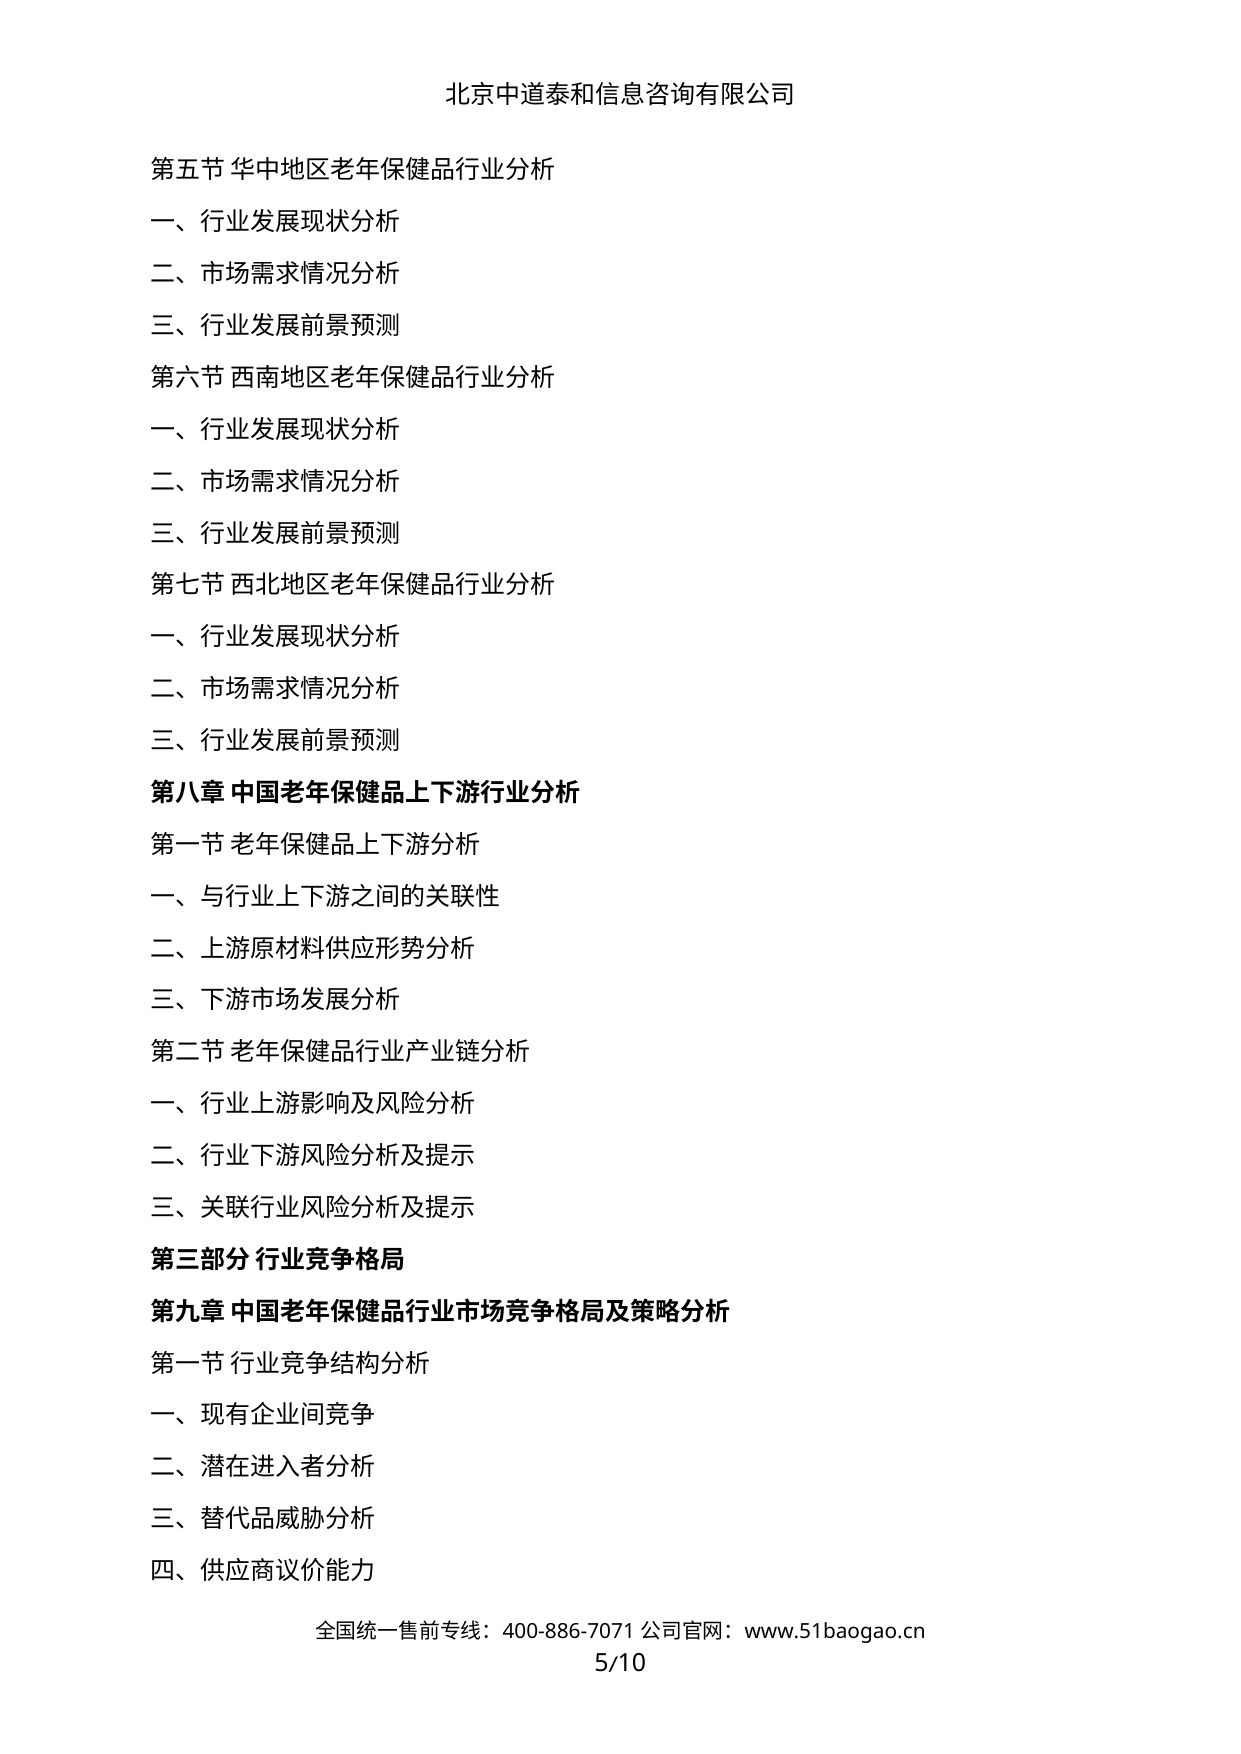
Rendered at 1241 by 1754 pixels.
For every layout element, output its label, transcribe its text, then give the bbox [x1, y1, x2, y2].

text 第九章 中国老年保健品行业市场竞争格局及策略分析 [150, 1291, 1090, 1327]
text 二、市场需求情况分析 [150, 254, 1090, 290]
text 第三部分 行业竞争格局 [150, 1239, 1090, 1276]
text 二、行业下游风险分析及提示 [150, 1136, 1090, 1172]
text 第五节 华中地区老年保健品行业分析 [150, 150, 1090, 186]
text 第二节 老年保健品行业产业链分析 [150, 1032, 1090, 1068]
text 三、关联行业风险分析及提示 [150, 1187, 1090, 1224]
text 第一节 老年保健品上下游分析 [150, 824, 1090, 861]
text 二、上游原材料供应形势分析 [150, 928, 1090, 964]
text 三、替代品威胁分析 [150, 1499, 1090, 1535]
text 二、潜在进入者分析 [150, 1447, 1090, 1483]
text 第六节 西南地区老年保健品行业分析 [150, 357, 1090, 394]
text 一、行业发展现状分析 [150, 202, 1090, 238]
text 一、与行业上下游之间的关联性 [150, 876, 1090, 912]
text 第七节 西北地区老年保健品行业分析 [150, 565, 1090, 601]
text 一、行业发展现状分析 [150, 409, 1090, 446]
text 第八章 中国老年保健品上下游行业分析 [150, 772, 1090, 809]
text 二、市场需求情况分析 [150, 669, 1090, 705]
text 一、现有企业间竞争 [150, 1395, 1090, 1431]
text 四、供应商议价能力 [150, 1551, 1090, 1587]
text 一、行业上游影响及风险分析 [150, 1084, 1090, 1120]
text 三、行业发展前景预测 [150, 721, 1090, 757]
text 三、下游市场发展分析 [150, 980, 1090, 1016]
text 一、行业发展现状分析 [150, 617, 1090, 653]
text 三、行业发展前景预测 [150, 513, 1090, 549]
text 二、市场需求情况分析 [150, 461, 1090, 497]
text 第一节 行业竞争结构分析 [150, 1343, 1090, 1379]
text 三、行业发展前景预测 [150, 306, 1090, 342]
